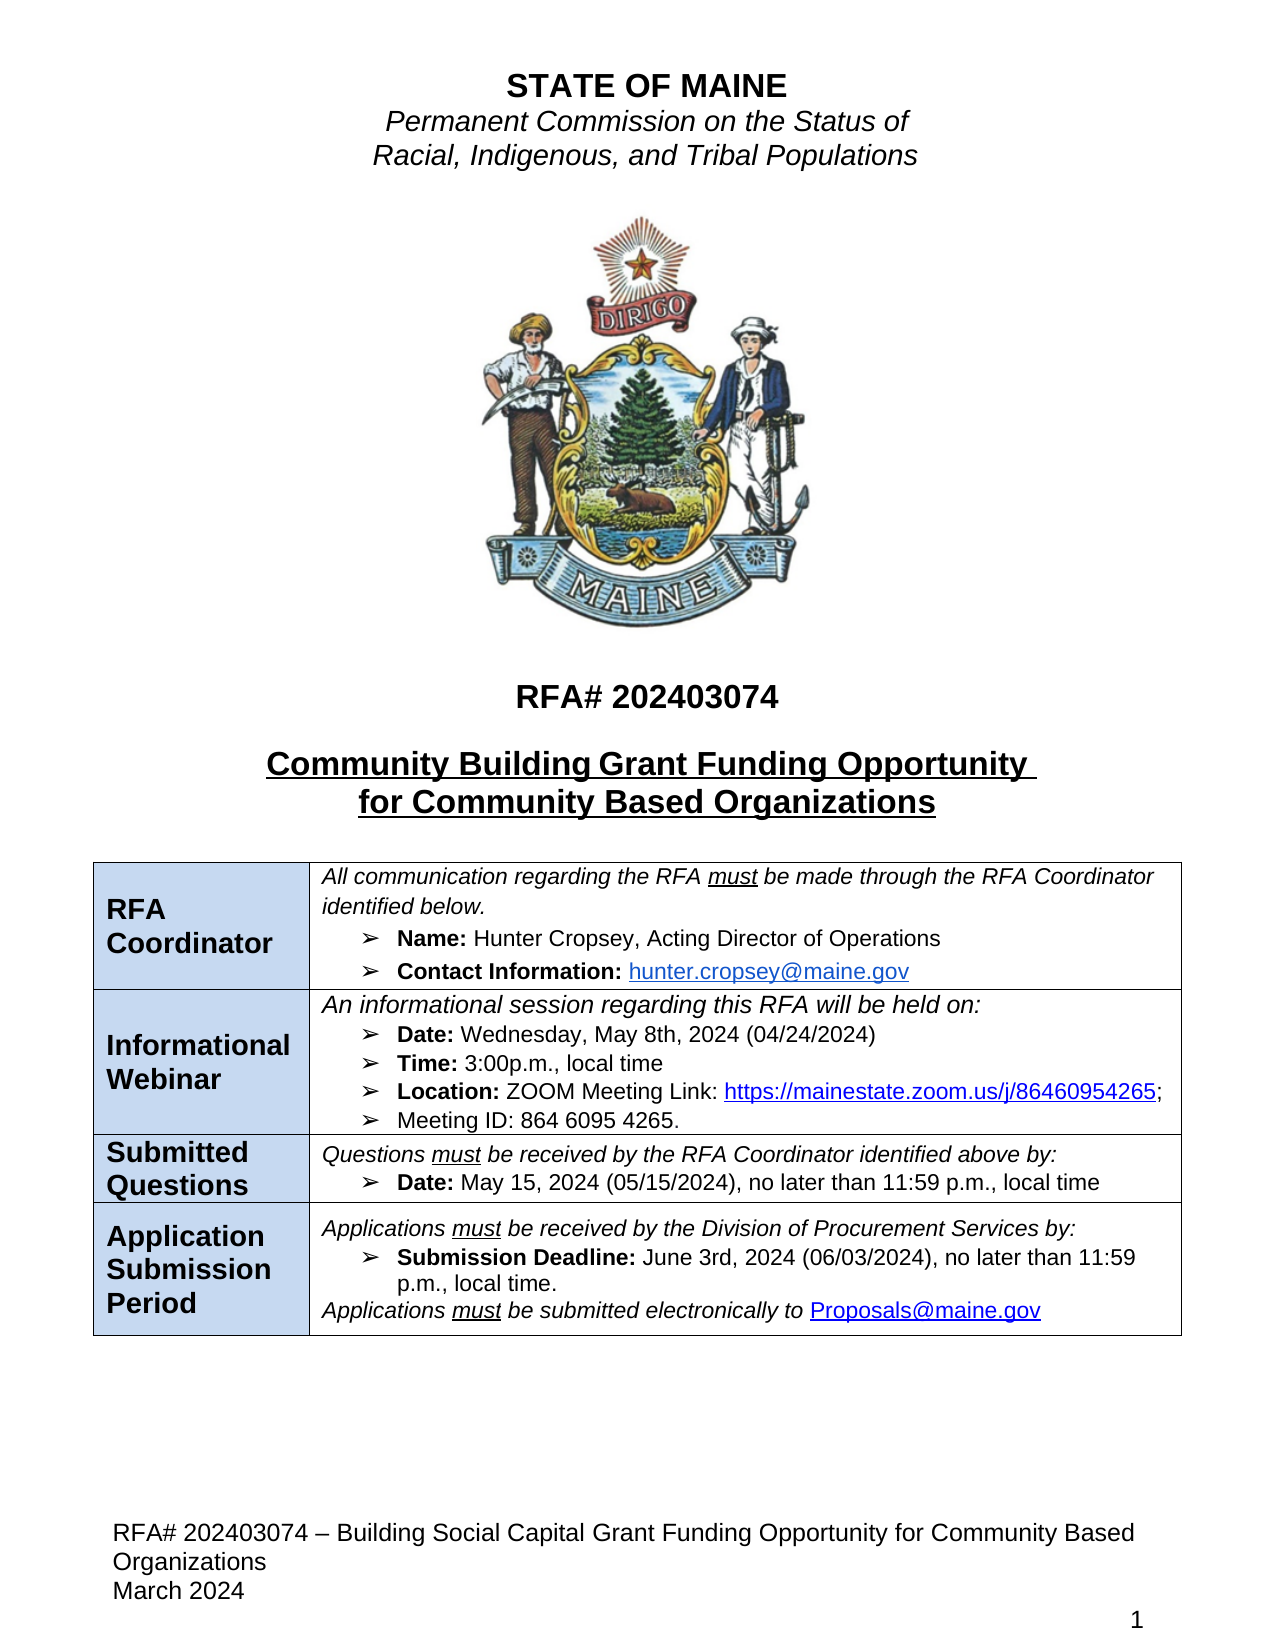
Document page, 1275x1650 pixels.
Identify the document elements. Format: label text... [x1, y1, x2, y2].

text Racial, Indigenous, and Tribal Populations [112, 138, 1181, 171]
table_cell Application Submission Period [94, 1203, 309, 1335]
table_cell Informational Webinar [94, 990, 309, 1134]
text for Community Based Organizations [112, 782, 1181, 821]
table_header All communication regarding the RFA must be made through the RFA Coordinator identified below. Name: Hunter Cropsey, Acting Director of Operations Contact Information: hunter.cropsey@maine.gov [310, 863, 1181, 989]
text STATE OF MAINE [112, 66, 1181, 104]
table_cell Questions must be received by the RFA Coordinator identified above by: Date: May 15, 2024 (05/15/2024), no later than 11:59 p.m., local time [310, 1135, 1181, 1202]
table_cell Submitted Questions [94, 1135, 309, 1202]
picture [475, 204, 818, 641]
text Community Building Grant Funding Opportunity [112, 744, 1181, 782]
text Permanent Commission on the Status of [112, 104, 1181, 138]
table_header RFA Coordinator [94, 863, 309, 989]
table_cell An informational session regarding this RFA will be held on: Date: Wednesday, May 8th, 2024 (04/24/2024) Time: 3:00p.m., local time Location: ZOOM Meeting Link: https://mainestate.zoom.us/j/86460954265; Meeting ID: 864 6095 4265. [397, 990, 1181, 1134]
text RFA# 202403074 [112, 677, 1181, 715]
table_cell Applications must be received by the Division of Procurement Services by: Submission Deadline: June 3rd, 2024 (06/03/2024), no later than 11:59 p.m., local time. Applications must be submitted electronically to Proposals@maine.gov [310, 1203, 1181, 1335]
